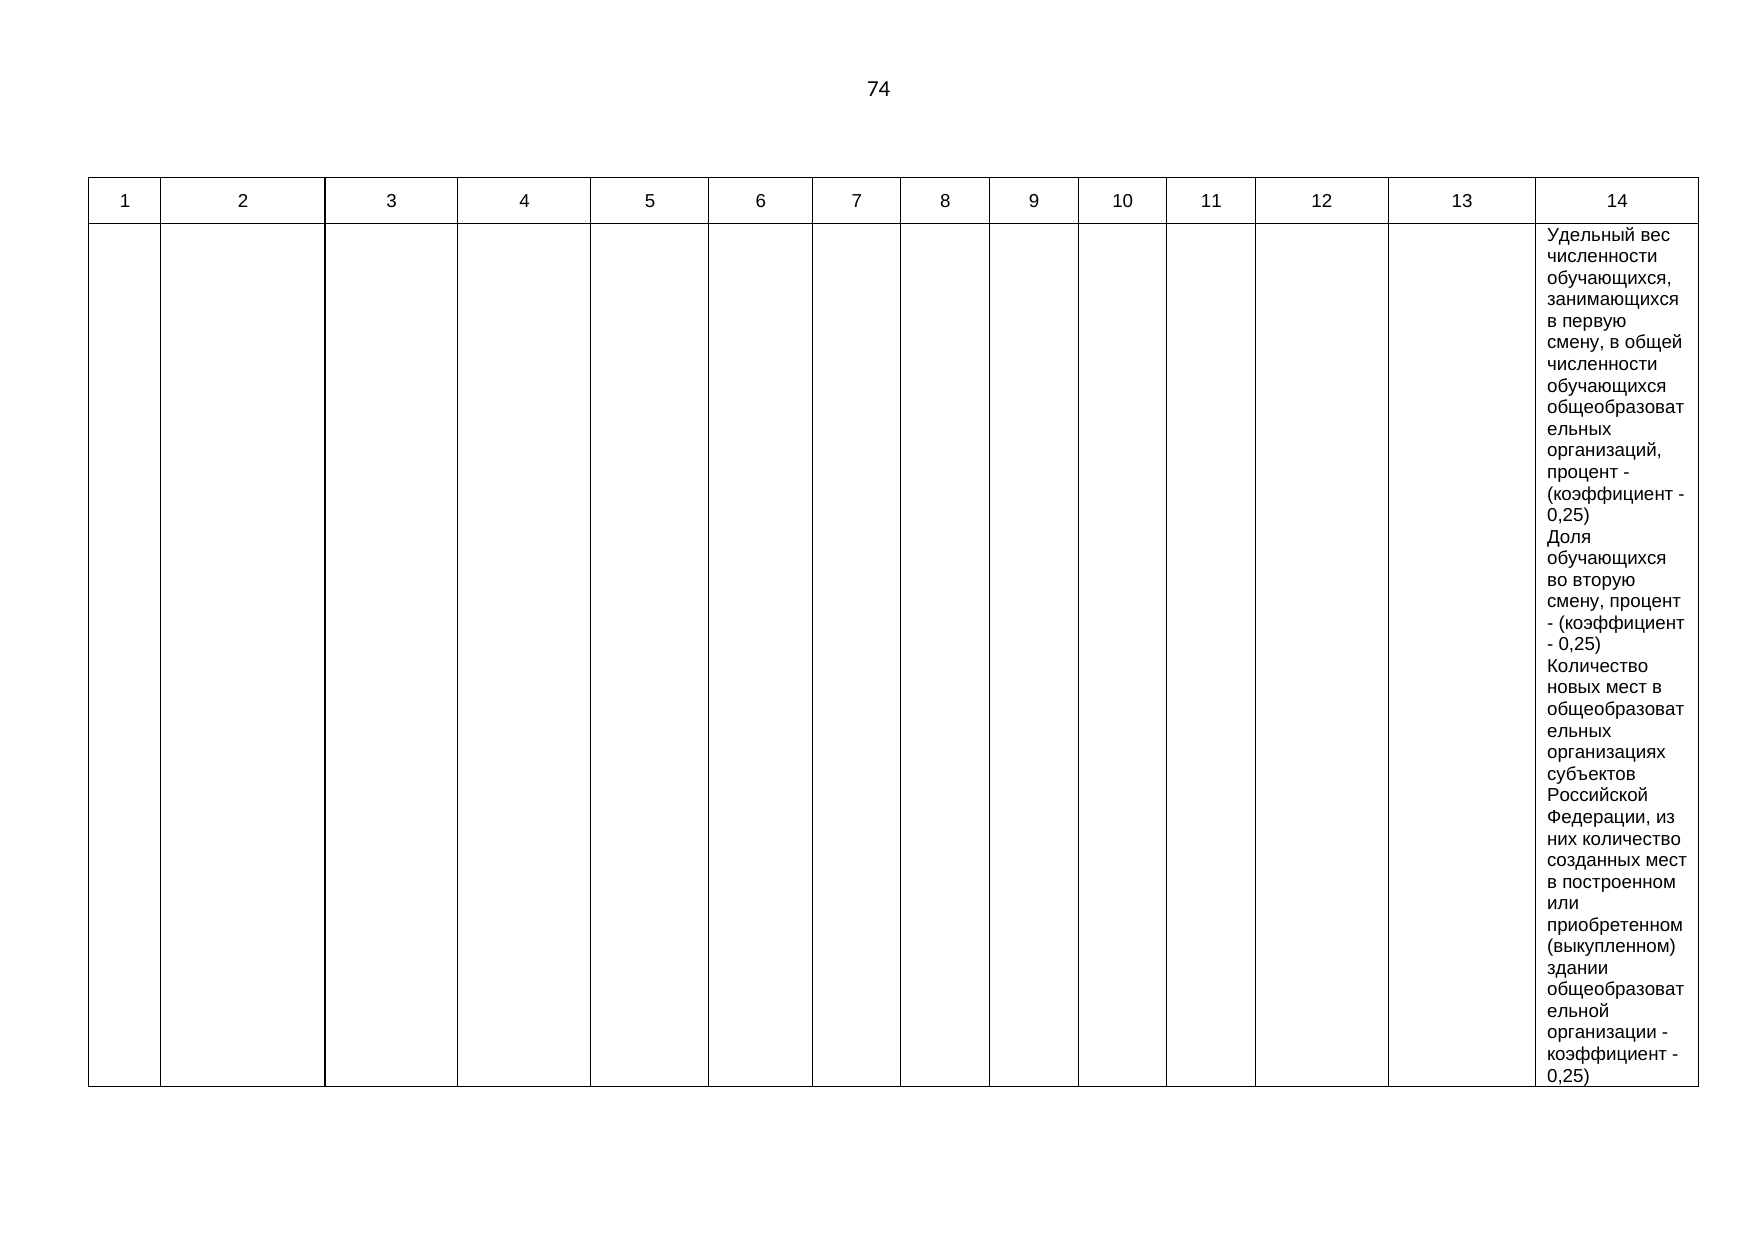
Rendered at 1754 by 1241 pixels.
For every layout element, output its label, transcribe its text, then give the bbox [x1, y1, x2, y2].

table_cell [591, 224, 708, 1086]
table_header 5 [591, 178, 708, 222]
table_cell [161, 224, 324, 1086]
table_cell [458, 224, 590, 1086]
table_header 10 [1079, 178, 1166, 222]
table_header 2 [161, 178, 324, 222]
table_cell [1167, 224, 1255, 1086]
table_header 9 [990, 178, 1078, 222]
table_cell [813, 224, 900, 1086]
table_header 6 [709, 178, 812, 222]
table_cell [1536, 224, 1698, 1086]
table_header 3 [326, 178, 457, 222]
table_header 12 [1256, 178, 1388, 222]
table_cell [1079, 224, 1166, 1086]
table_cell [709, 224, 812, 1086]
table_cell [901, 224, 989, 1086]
table_header 4 [458, 178, 590, 222]
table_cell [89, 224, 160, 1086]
table_header 7 [813, 178, 900, 222]
table_header 8 [901, 178, 989, 222]
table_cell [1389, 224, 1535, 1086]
table_header 11 [1167, 178, 1255, 222]
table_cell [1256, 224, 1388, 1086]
table_header 13 [1389, 178, 1535, 222]
table_header 1 [89, 178, 160, 222]
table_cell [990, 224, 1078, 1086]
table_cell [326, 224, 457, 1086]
table_header 14 [1536, 178, 1698, 222]
